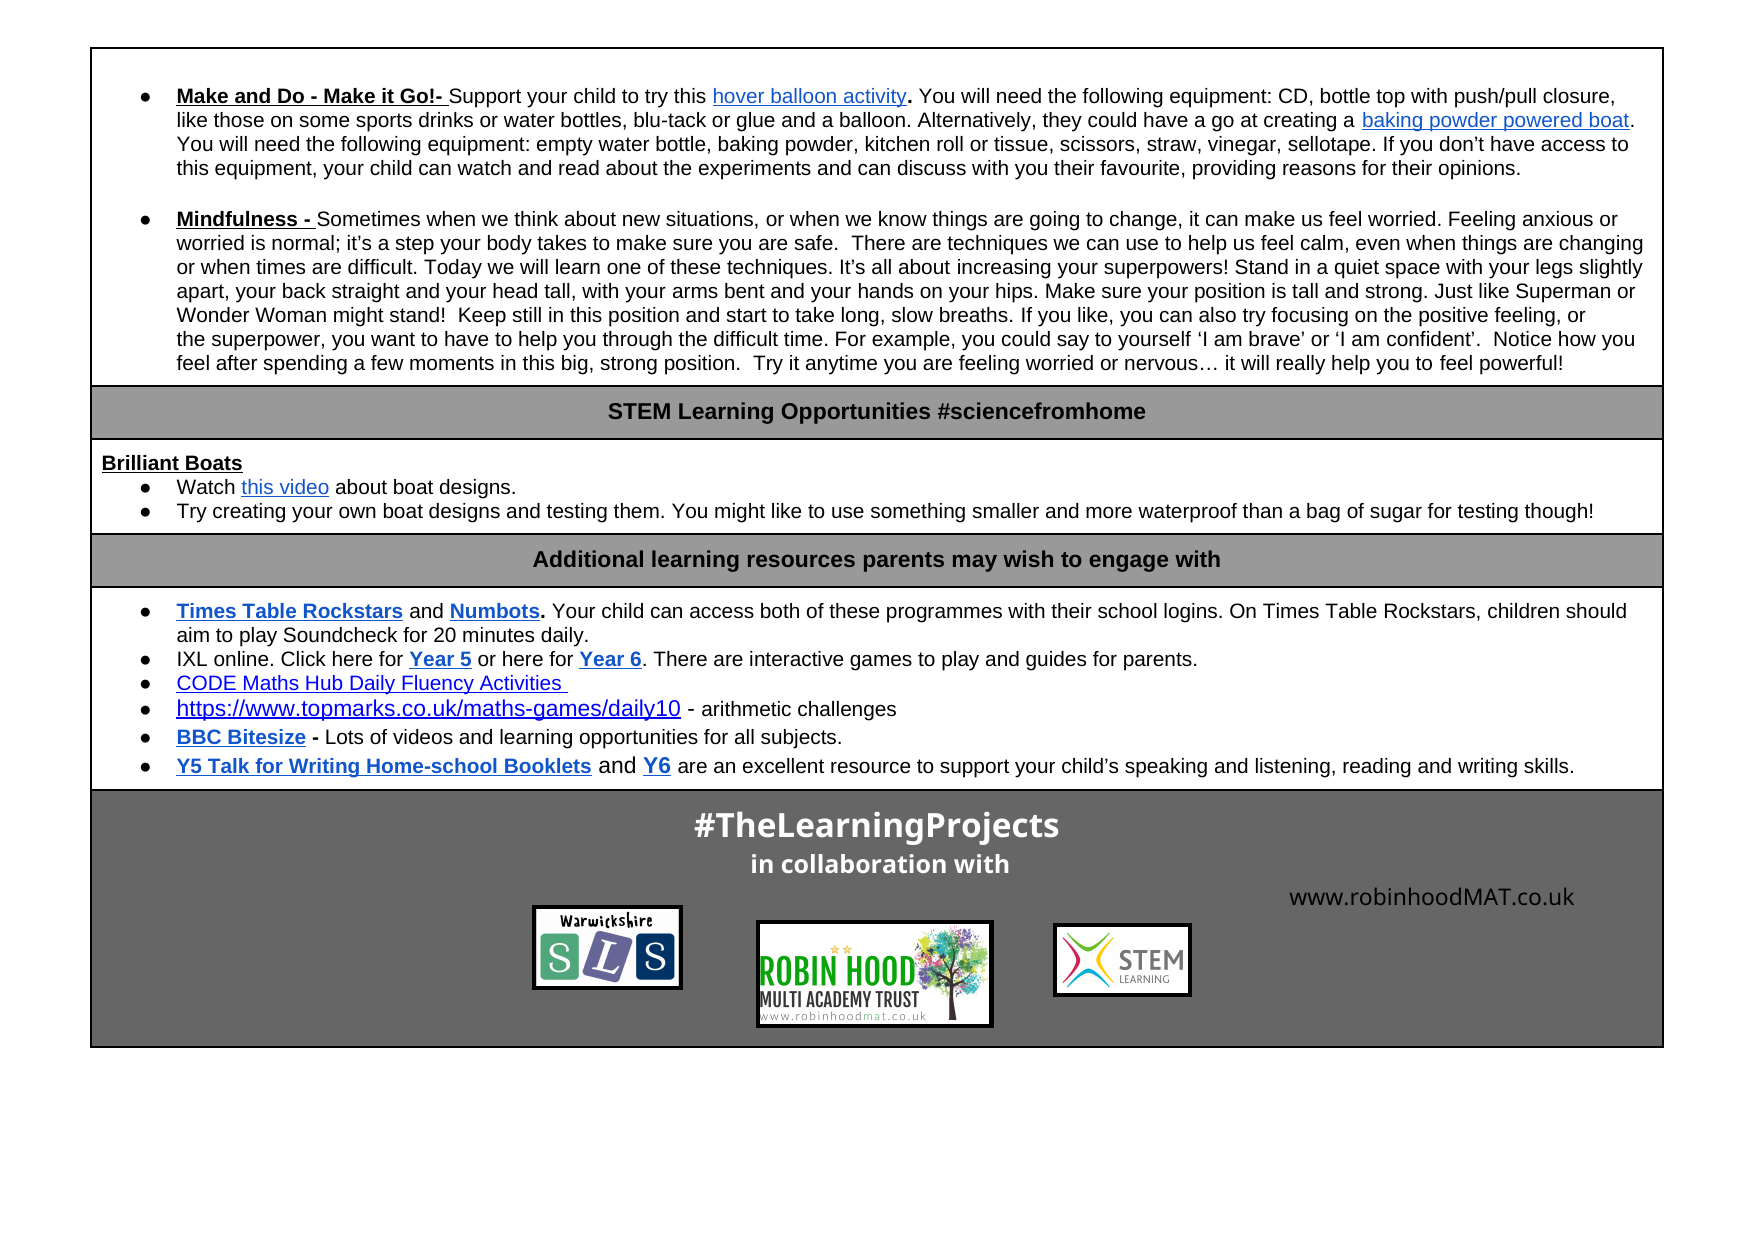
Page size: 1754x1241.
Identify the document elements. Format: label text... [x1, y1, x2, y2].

table_cell STEM Learning Opportunities #sciencefromhome [92, 387, 1662, 438]
table_cell Brilliant Boats Watch this video about boat designs. Try creating your own boat designs and testing them. You might like to use something smaller and more waterproof than a bag of sugar for testing though! [92, 440, 1662, 533]
picture [1057, 927, 1188, 993]
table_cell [92, 49, 1662, 385]
table_cell Additional learning resources parents may wish to engage with [92, 535, 1662, 586]
picture [536, 909, 679, 986]
table_cell Times Table Rockstars and Numbots. Your child can access both of these programmes with their school logins. On Times Table Rockstars, children should aim to play Soundcheck for 20 minutes daily. IXL online. Click here for Year 5 or here for Year 6. There are interactive games to play and guides for parents. CODE Maths Hub Daily Fluency Activities https://www.topmarks.co.uk/maths-games/daily10 - arithmetic challenges BBC Bitesize - Lots of videos and learning opportunities for all subjects. Y5 Talk for Writing Home-school Booklets and Y6 are an excellent resource to support your child’s speaking and listening, reading and writing skills. [92, 588, 1662, 789]
picture [760, 924, 989, 1024]
table_cell #TheLearningProjects in collaboration with www.robinhoodMAT.co.uk [92, 791, 1662, 1046]
